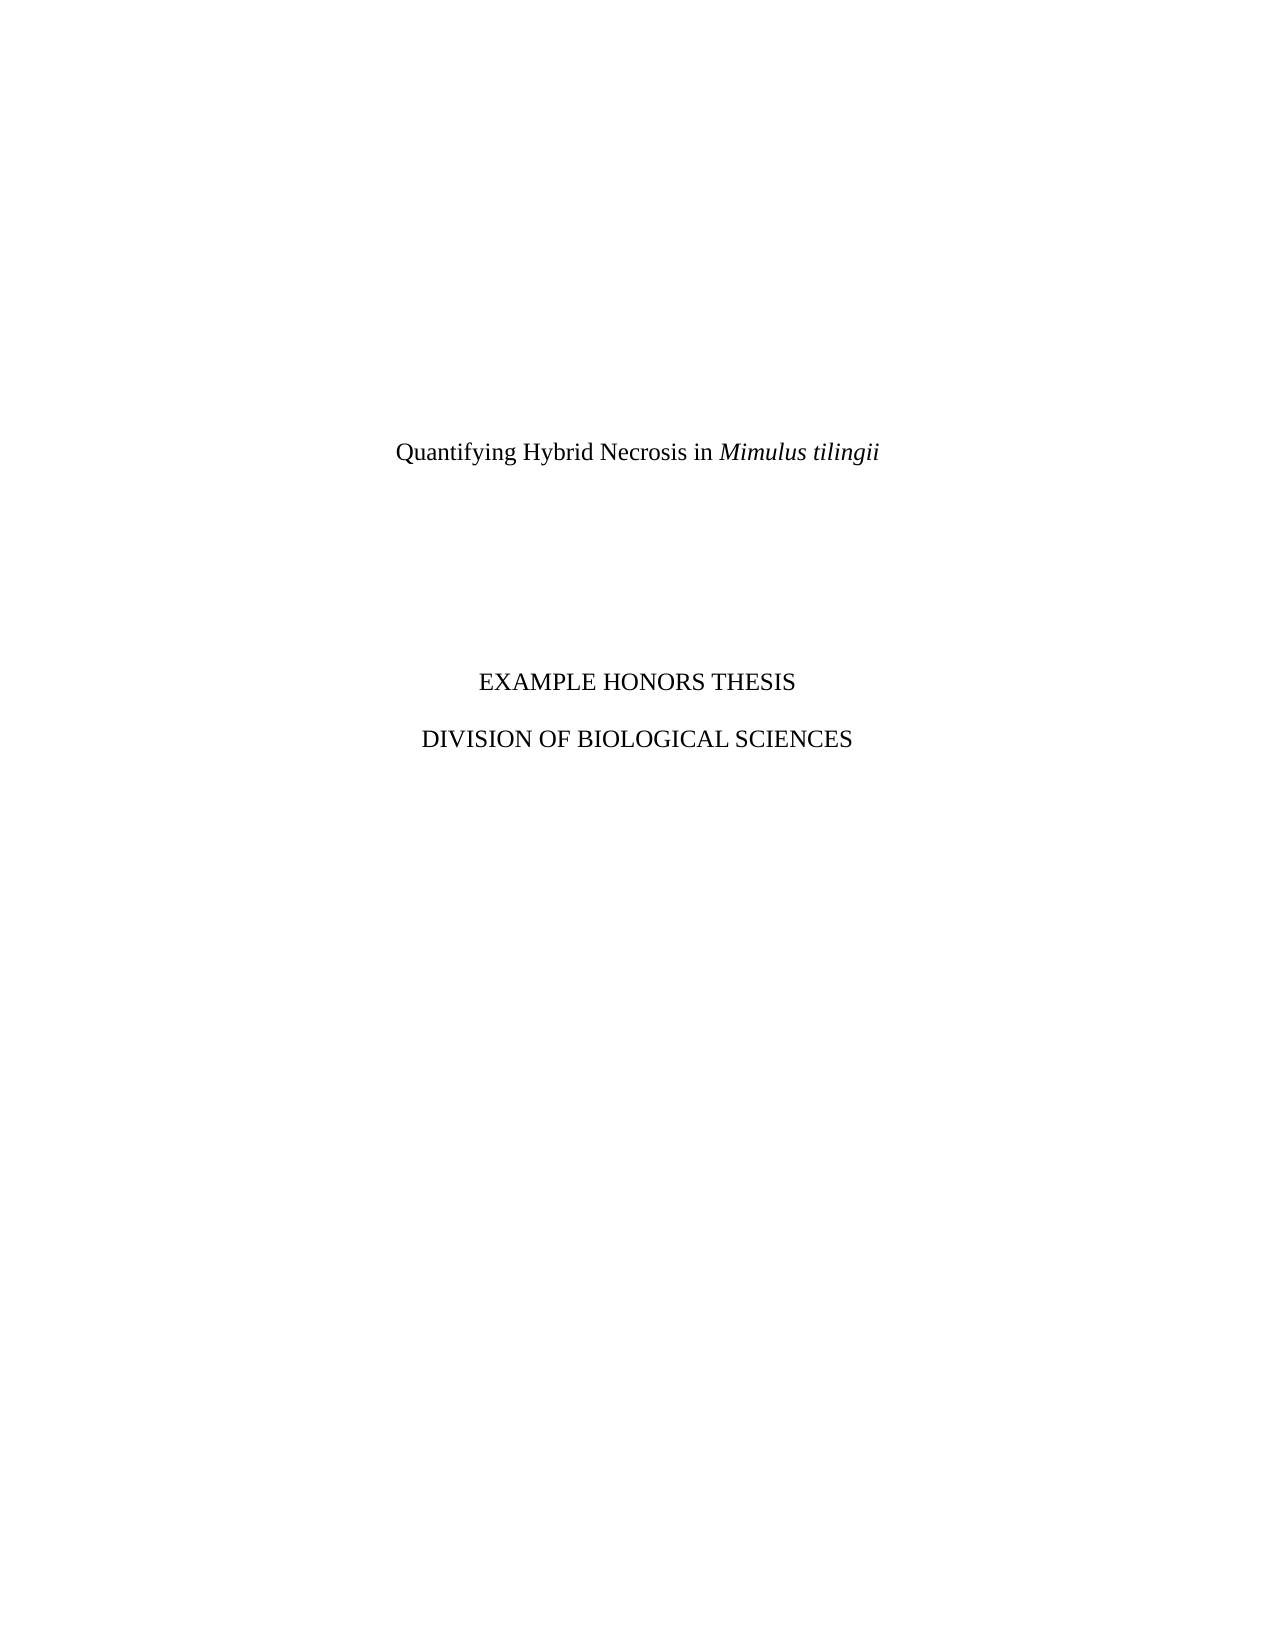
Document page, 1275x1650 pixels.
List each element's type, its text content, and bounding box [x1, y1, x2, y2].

text DIVISION OF BIOLOGICAL SCIENCES [153, 724, 1122, 753]
text Quantifying Hybrid Necrosis in Mimulus tilingii [153, 437, 1122, 466]
text EXAMPLE HONORS THESIS [153, 667, 1122, 695]
